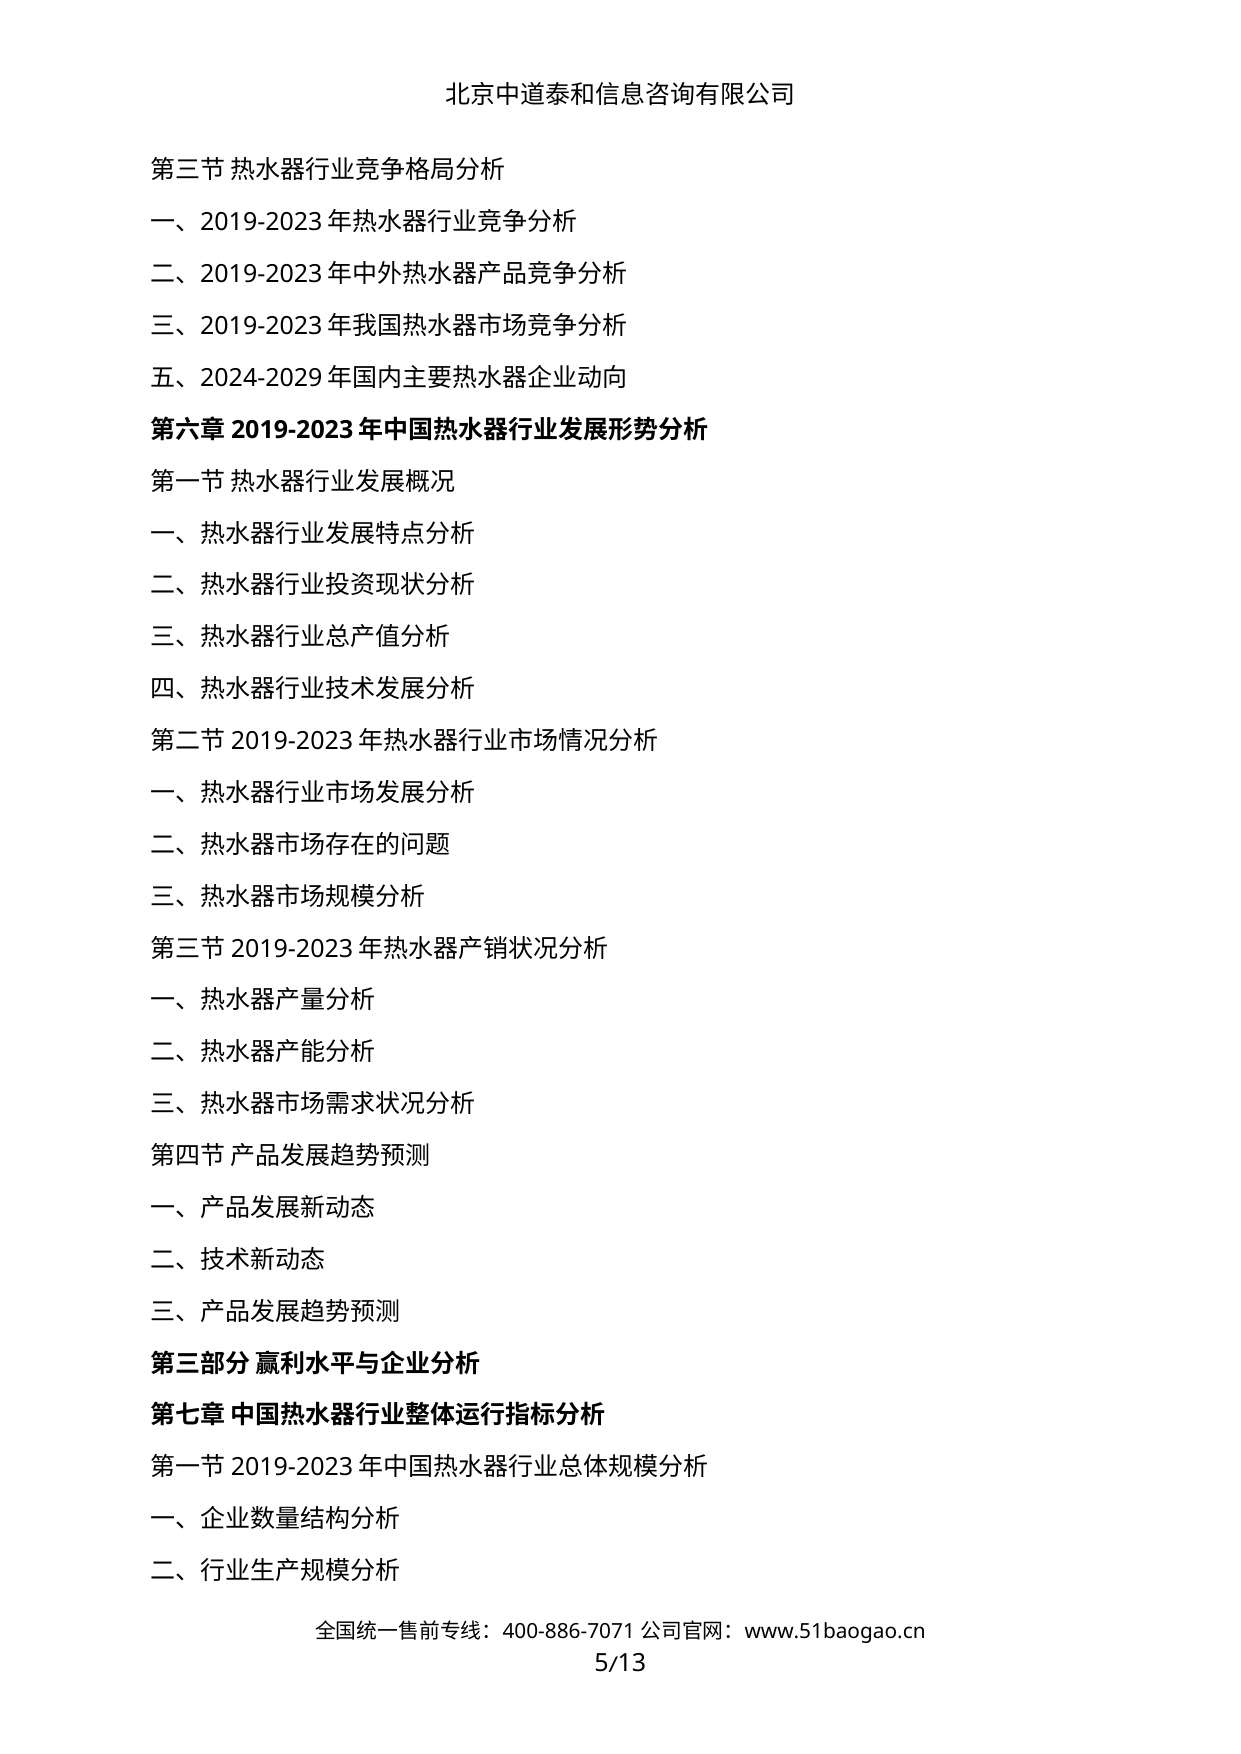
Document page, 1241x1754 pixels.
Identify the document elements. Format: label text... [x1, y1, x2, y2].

text 第一节 2019-2023年中国热水器行业总体规模分析 [150, 1447, 1090, 1483]
text 二、2019-2023年中外热水器产品竞争分析 [150, 254, 1090, 290]
text 二、热水器市场存在的问题 [150, 824, 1090, 861]
text 二、热水器行业投资现状分析 [150, 565, 1090, 601]
text 三、2019-2023年我国热水器市场竞争分析 [150, 306, 1090, 342]
text 一、企业数量结构分析 [150, 1499, 1090, 1535]
text 第三节 2019-2023年热水器产销状况分析 [150, 928, 1090, 964]
text 三、热水器行业总产值分析 [150, 617, 1090, 653]
text 第四节 产品发展趋势预测 [150, 1136, 1090, 1172]
text 一、热水器产量分析 [150, 980, 1090, 1016]
text 五、2024-2029年国内主要热水器企业动向 [150, 357, 1090, 394]
text 二、行业生产规模分析 [150, 1551, 1090, 1587]
text 三、热水器市场需求状况分析 [150, 1084, 1090, 1120]
text 二、技术新动态 [150, 1239, 1090, 1276]
text 第七章 中国热水器行业整体运行指标分析 [150, 1395, 1090, 1431]
text 第一节 热水器行业发展概况 [150, 461, 1090, 497]
text 三、热水器市场规模分析 [150, 876, 1090, 912]
text 第三节 热水器行业竞争格局分析 [150, 150, 1090, 186]
text 二、热水器产能分析 [150, 1032, 1090, 1068]
text 四、热水器行业技术发展分析 [150, 669, 1090, 705]
text 一、产品发展新动态 [150, 1187, 1090, 1224]
text 一、热水器行业市场发展分析 [150, 772, 1090, 809]
text 第六章 2019-2023年中国热水器行业发展形势分析 [150, 409, 1090, 446]
text 一、2019-2023年热水器行业竞争分析 [150, 202, 1090, 238]
text 第三部分 赢利水平与企业分析 [150, 1343, 1090, 1379]
text 三、产品发展趋势预测 [150, 1291, 1090, 1327]
text 第二节 2019-2023年热水器行业市场情况分析 [150, 721, 1090, 757]
text 一、热水器行业发展特点分析 [150, 513, 1090, 549]
